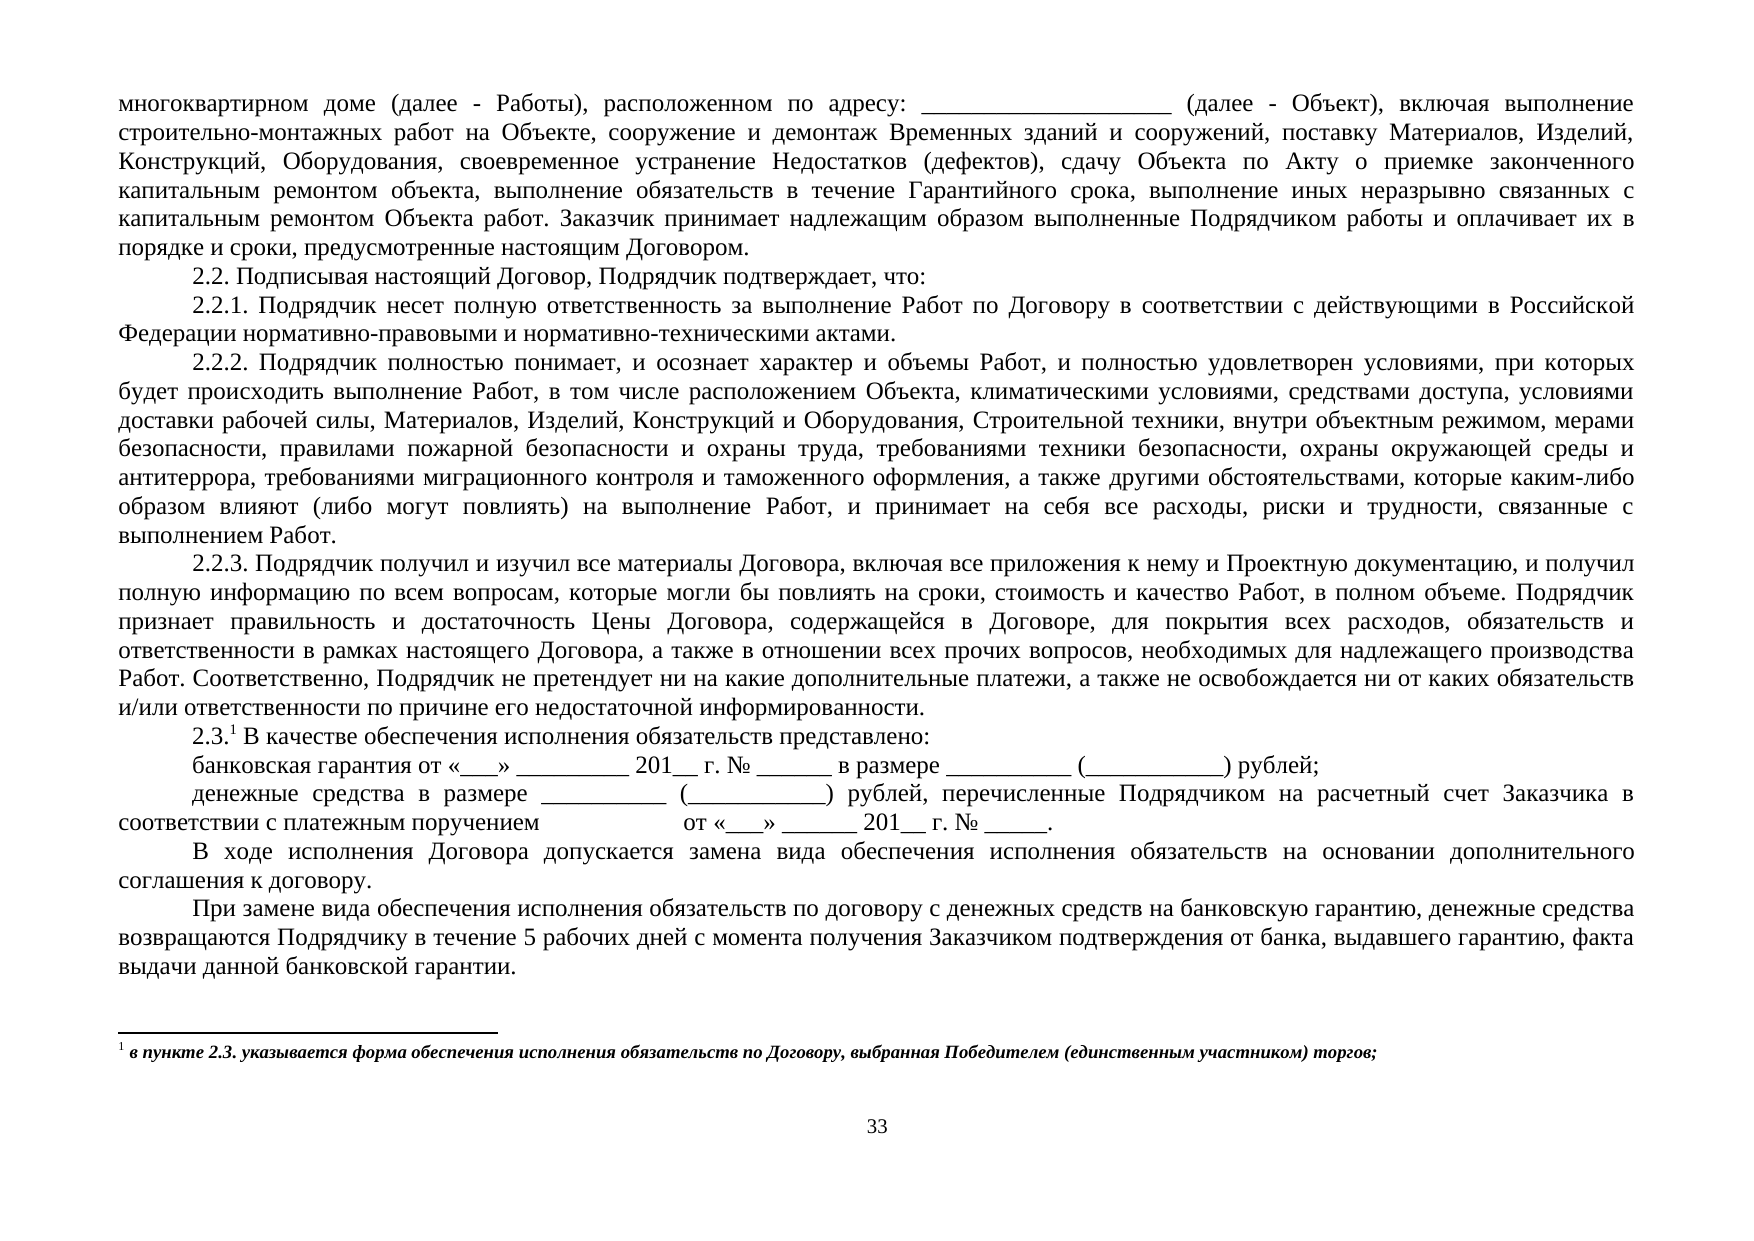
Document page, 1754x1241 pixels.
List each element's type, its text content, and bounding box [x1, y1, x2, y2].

text 2.3. В качестве обеспечения исполнения обязательств представлено: [118, 721, 1636, 750]
text 2.2.2. Подрядчик полностью понимает, и осознает характер и объемы Работ, и полностью удовлетворен условиями, при которых будет происходить выполнение Работ, в том числе расположением Объекта, климатическими условиями, средствами доступа, условиями доставки рабочей силы, Материалов, Изделий, Конструкций и Оборудования, Строительной техники, внутри объектным режимом, мерами безопасности, правилами пожарной безопасности и охраны труда, требованиями техники безопасности, охраны окружающей среды и антитеррора, требованиями миграционного контроля и таможенного оформления, а также другими обстоятельствами, которые каким-либо образом влияют (либо могут повлиять) на выполнение Работ, и принимает на себя все расходы, риски и трудности, связанные с выполнением Работ. [118, 347, 1636, 548]
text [118, 88, 1636, 261]
text 2.2.3. Подрядчик получил и изучил все материалы Договора, включая все приложения к нему и Проектную документацию, и получил полную информацию по всем вопросам, которые могли бы повлиять на сроки, стоимость и качество Работ, в полном объеме. Подрядчик признает правильность и достаточность Цены Договора, содержащейся в Договоре, для покрытия всех расходов, обязательств и ответственности в рамках настоящего Договора, а также в отношении всех прочих вопросов, необходимых для надлежащего производства Работ. Соответственно, Подрядчик не претендует ни на какие дополнительные платежи, а также не освобождается ни от каких обязательств и/или ответственности по причине его недостаточной информированности. [118, 548, 1636, 721]
text 2.2. Подписывая настоящий Договор, Подрядчик подтверждает, что: [118, 261, 1636, 290]
text денежные средства в размере __________ (___________) рублей, перечисленные Подрядчиком на расчетный счет Заказчика в соответствии с платежным поручением от «___» ______ 201__ г. № _____. [118, 778, 1636, 836]
text банковская гарантия от «___» _________ 201__ г. № ______ в размере __________ (___________) рублей; [118, 750, 1636, 778]
text 2.2.1. Подрядчик несет полную ответственность за выполнение Работ по Договору в соответствии с действующими в Российской Федерации нормативно-правовыми и нормативно-техническими актами. [118, 290, 1636, 347]
text В ходе исполнения Договора допускается замена вида обеспечения исполнения обязательств на основании дополнительного соглашения к договору. [118, 836, 1636, 893]
text При замене вида обеспечения исполнения обязательств по договору с денежных средств на банковскую гарантию, денежные средства возвращаются Подрядчику в течение 5 рабочих дней с момента получения Заказчиком подтверждения от банка, выдавшего гарантию, факта выдачи данной банковской гарантии. [118, 893, 1636, 980]
